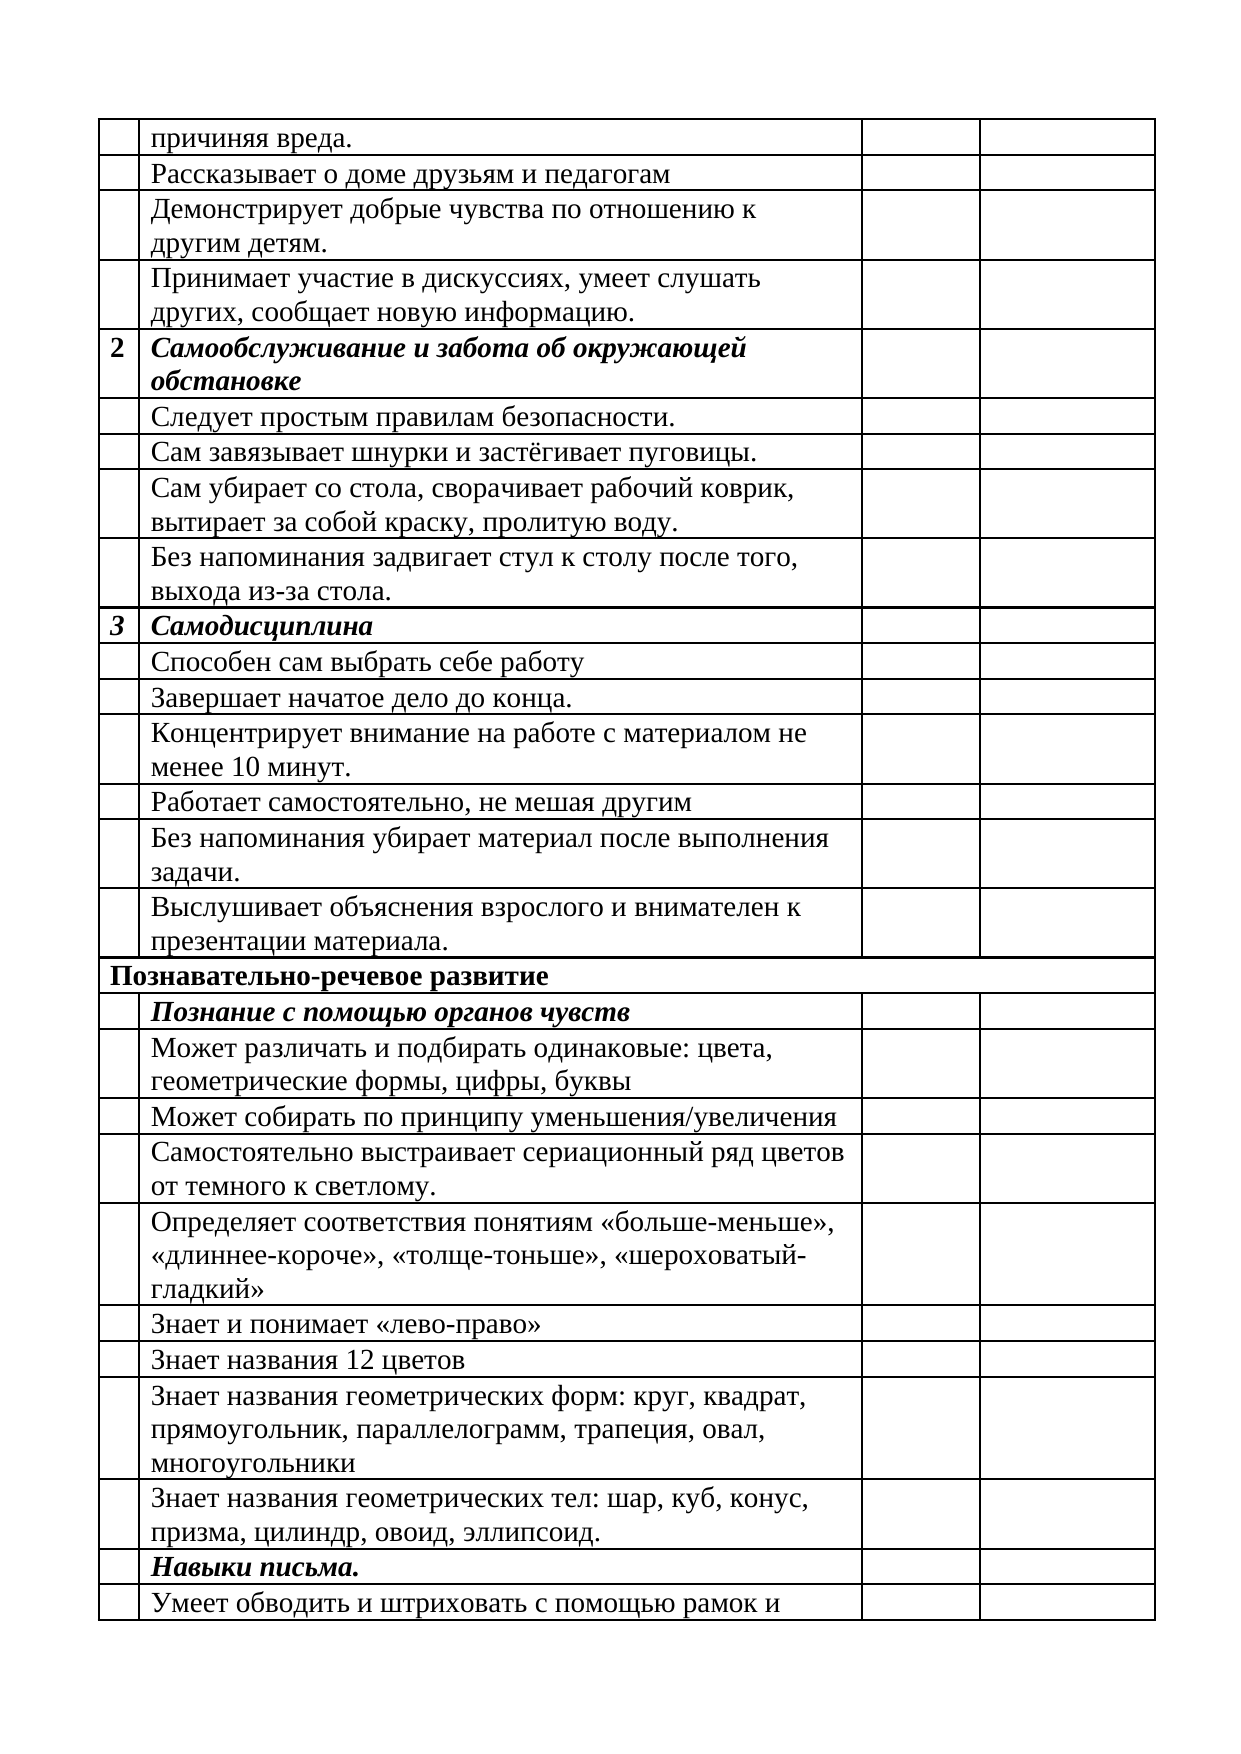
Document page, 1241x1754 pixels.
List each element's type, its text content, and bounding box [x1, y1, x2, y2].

table_cell [100, 785, 138, 818]
table_cell [863, 994, 979, 1028]
table_cell Познавательно-речевое развитие [100, 959, 1154, 992]
table_cell [981, 785, 1154, 818]
table_cell Принимает участие в дискуссиях, умеет слушать других, сообщает новую информацию. [140, 261, 861, 328]
table_cell [100, 820, 138, 887]
table_cell Знает названия геометрических форм: круг, квадрат, прямоугольник, параллелограмм, трапеция, овал, многоугольники [140, 1378, 861, 1478]
table_cell [100, 470, 138, 537]
table_cell [100, 680, 138, 713]
table_cell Работает самостоятельно, не мешая другим [140, 785, 861, 818]
table_cell Самостоятельно выстраивает сериационный ряд цветов от темного к светлому. [140, 1135, 861, 1202]
table_cell Самодисциплина [140, 609, 861, 642]
table_cell [100, 1480, 138, 1547]
table_cell Может различать и подбирать одинаковые: цвета, геометрические формы, цифры, буквы [140, 1030, 861, 1097]
table_cell [100, 889, 138, 956]
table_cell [140, 1585, 861, 1619]
table_cell Завершает начатое дело до конца. [140, 680, 861, 713]
table_cell [863, 820, 979, 887]
table_cell [863, 156, 979, 189]
table_cell [981, 1378, 1154, 1478]
table_cell [863, 120, 979, 154]
table_cell [981, 1204, 1154, 1304]
table_cell Может собирать по принципу уменьшения/увеличения [140, 1099, 861, 1132]
table_cell Без напоминания убирает материал после выполнения задачи. [140, 820, 861, 887]
table_cell [100, 1030, 138, 1097]
table_cell Следует простым правилам безопасности. [140, 399, 861, 432]
table_cell [981, 1342, 1154, 1376]
table_cell [100, 1342, 138, 1376]
table_cell [100, 1099, 138, 1132]
table_cell [863, 435, 979, 468]
table_cell [981, 191, 1154, 258]
table_cell Познание с помощью органов чувств [140, 994, 861, 1028]
table_cell Способен сам выбрать себе работу [140, 644, 861, 678]
table_cell [863, 470, 979, 537]
table_cell [981, 1550, 1154, 1583]
table_cell [863, 261, 979, 328]
table_cell [981, 680, 1154, 713]
table_cell [981, 330, 1154, 397]
table_cell [863, 715, 979, 782]
table_cell 2 [100, 330, 138, 397]
table_cell [100, 539, 138, 606]
table_cell [863, 1585, 979, 1619]
table_cell [981, 539, 1154, 606]
table_cell [100, 1204, 138, 1304]
table_cell [863, 609, 979, 642]
table_cell [100, 1306, 138, 1340]
table_cell Сам завязывает шнурки и застёгивает пуговицы. [140, 435, 861, 468]
table_cell [863, 1030, 979, 1097]
table_cell [981, 1480, 1154, 1547]
table_cell [863, 889, 979, 956]
table_cell [100, 261, 138, 328]
table_cell [863, 191, 979, 258]
table_cell [981, 889, 1154, 956]
table_cell [981, 715, 1154, 782]
table_cell [981, 644, 1154, 678]
table_cell [981, 1585, 1154, 1619]
table_cell [100, 994, 138, 1028]
table_cell [863, 539, 979, 606]
table_cell [863, 1135, 979, 1202]
table_cell [981, 1099, 1154, 1132]
table_cell [100, 644, 138, 678]
table_cell [863, 330, 979, 397]
table_cell [100, 191, 138, 258]
table_cell Рассказывает о доме друзьям и педагогам [140, 156, 861, 189]
table_cell [981, 994, 1154, 1028]
table_cell [863, 1550, 979, 1583]
table_cell Определяет соответствия понятиям «больше-меньше», «длиннее-короче», «толще-тоньше», «шероховатый-гладкий» [140, 1204, 861, 1304]
table_cell Сам убирает со стола, сворачивает рабочий коврик, вытирает за собой краску, пролитую воду. [140, 470, 861, 537]
table_cell [100, 1585, 138, 1619]
table_cell [981, 820, 1154, 887]
table_cell [863, 644, 979, 678]
table_cell [863, 680, 979, 713]
table_cell [981, 1030, 1154, 1097]
table_cell [863, 1378, 979, 1478]
table_cell [100, 715, 138, 782]
table_cell [863, 1480, 979, 1547]
table_cell [981, 261, 1154, 328]
table_cell [100, 399, 138, 432]
table_cell [981, 470, 1154, 537]
table_cell 3 [100, 609, 138, 642]
table_cell [863, 785, 979, 818]
table_cell [100, 120, 138, 154]
table_cell [981, 120, 1154, 154]
table_cell Навыки письма. [140, 1550, 861, 1583]
table_cell [981, 1135, 1154, 1202]
table_cell [981, 435, 1154, 468]
table_cell Знает названия геометрических тел: шар, куб, конус, призма, цилиндр, овоид, эллипсоид. [140, 1480, 861, 1547]
table_cell Концентрирует внимание на работе с материалом не менее 10 минут. [140, 715, 861, 782]
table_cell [140, 120, 861, 154]
table_cell [981, 399, 1154, 432]
table_cell [100, 435, 138, 468]
table_cell [863, 1099, 979, 1132]
table_cell [863, 1204, 979, 1304]
table_cell [863, 1342, 979, 1376]
table_cell [981, 1306, 1154, 1340]
table_cell [100, 1550, 138, 1583]
table_cell [100, 1135, 138, 1202]
table_cell Без напоминания задвигает стул к столу после того, выхода из-за стола. [140, 539, 861, 606]
table_cell [981, 156, 1154, 189]
table_cell Знает и понимает «лево-право» [140, 1306, 861, 1340]
table_cell [100, 1378, 138, 1478]
table_cell Самообслуживание и забота об окружающей обстановке [140, 330, 861, 397]
table_cell Демонстрирует добрые чувства по отношению к другим детям. [140, 191, 861, 258]
table_cell [863, 1306, 979, 1340]
table_cell [863, 399, 979, 432]
table_cell [981, 609, 1154, 642]
table_cell Знает названия 12 цветов [140, 1342, 861, 1376]
table_cell [100, 156, 138, 189]
table_cell Выслушивает объяснения взрослого и внимателен к презентации материала. [140, 889, 861, 956]
